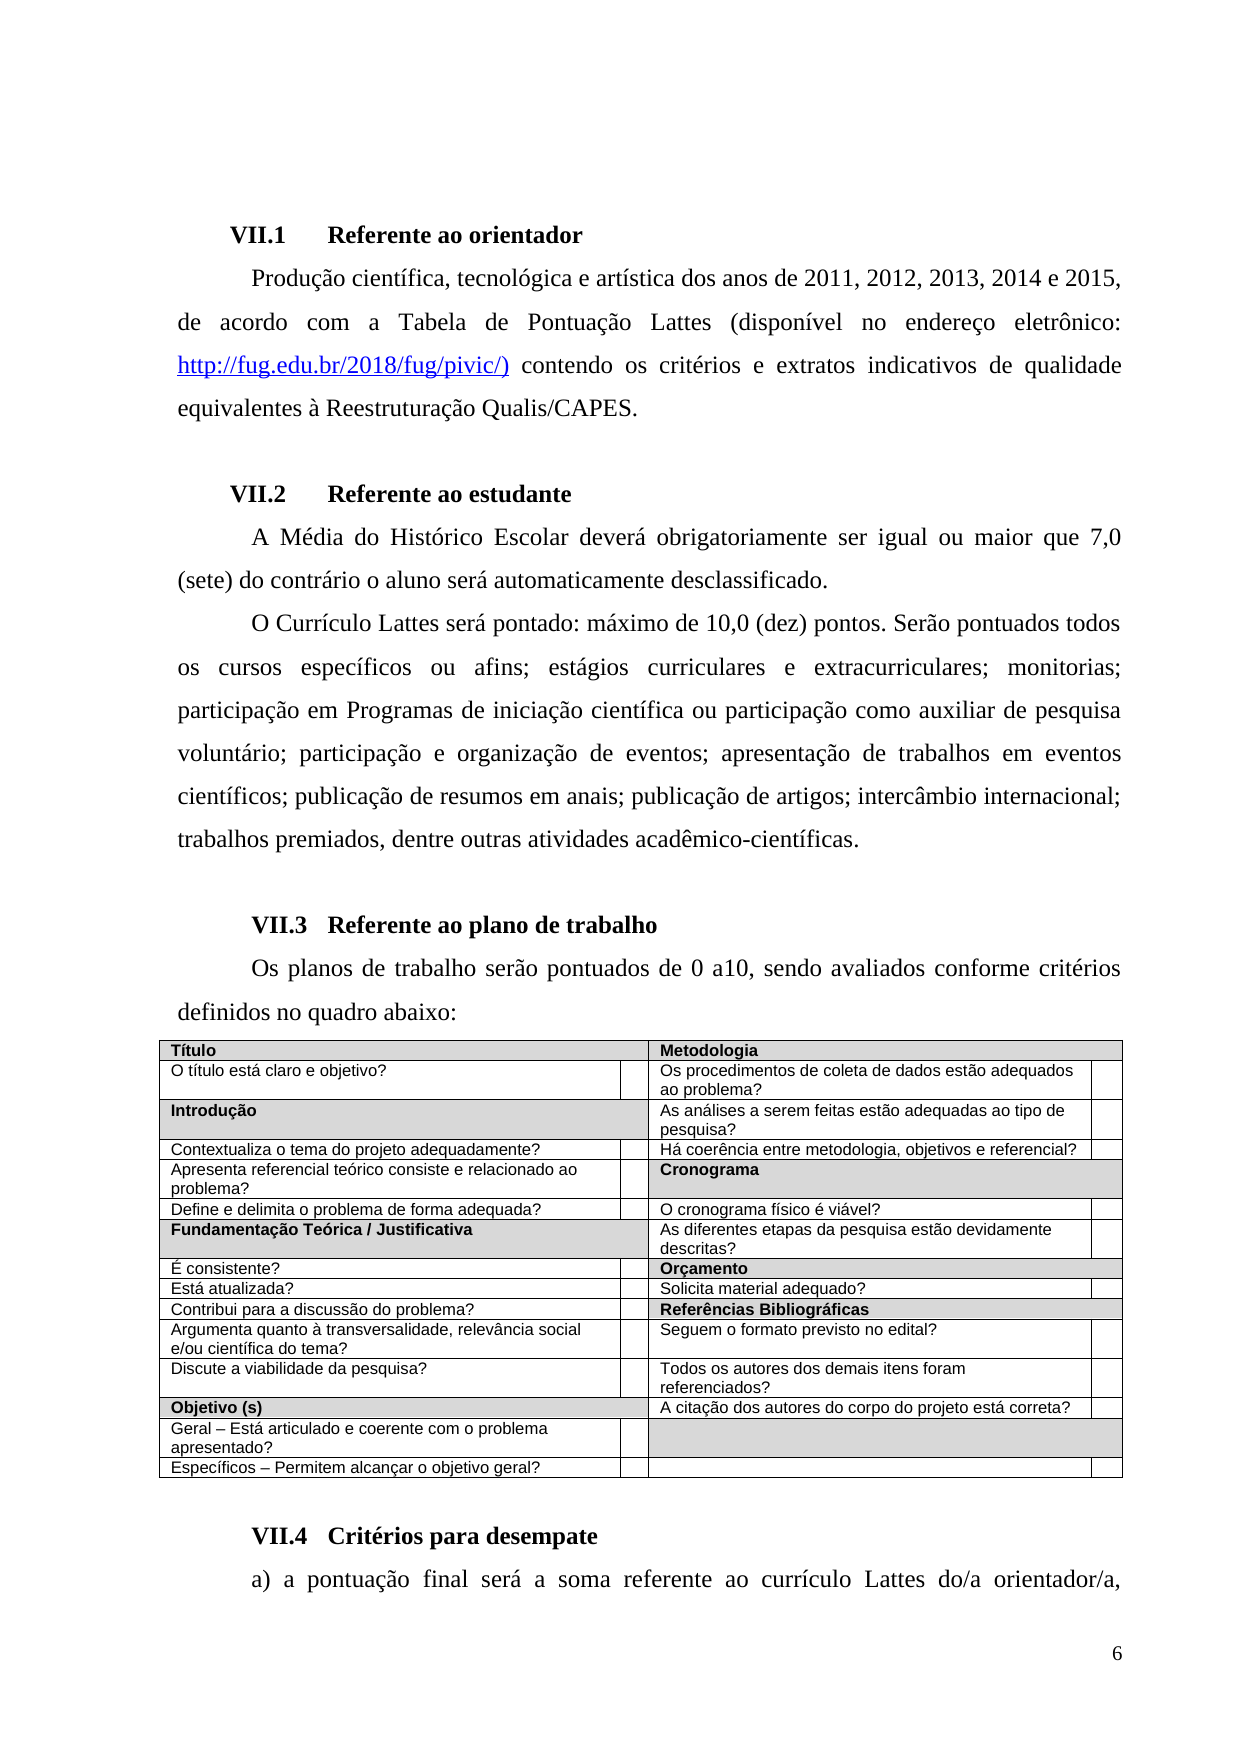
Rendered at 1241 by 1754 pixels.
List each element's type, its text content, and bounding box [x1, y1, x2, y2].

table_cell [649, 1419, 1122, 1457]
table_cell [621, 1299, 648, 1318]
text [177, 1564, 1122, 1593]
table_cell [621, 1279, 648, 1298]
list Referente ao orientador [229, 220, 1122, 249]
table_cell [621, 1160, 648, 1198]
table_cell [649, 1458, 1091, 1477]
table_cell Define e delimita o problema de forma adequada? [160, 1199, 620, 1218]
table_cell Fundamentação Teórica / Justificativa [160, 1220, 648, 1258]
table_cell [621, 1458, 648, 1477]
table_cell Cronograma [649, 1160, 1122, 1198]
table_cell O título está claro e objetivo? [160, 1061, 620, 1099]
table_cell Todos os autores dos demais itens foram referenciados? [649, 1359, 1091, 1397]
table_cell Referências Bibliográficas [649, 1299, 1122, 1318]
table_cell É consistente? [160, 1259, 620, 1278]
table_cell [1092, 1359, 1122, 1397]
table_cell Há coerência entre metodologia, objetivos e referencial? [649, 1140, 1091, 1159]
table_cell [1092, 1220, 1122, 1258]
table_cell Orçamento [649, 1259, 1122, 1278]
table_cell [1092, 1458, 1122, 1477]
table_cell [621, 1359, 648, 1397]
list Referente ao plano de trabalho [177, 910, 1122, 939]
text Produção científica, tecnológica e artística dos anos de 2011, 2012, 2013, 2014 e 2015, de acordo com a Tabela de Pontuação Lattes (disponível no endereço eletrônico: http://fug.edu.br/2018/fug/pivic/) contendo os critérios e extratos indicativos de qualidade equivalentes à Reestruturação Qualis/CAPES. [177, 263, 1122, 422]
table_cell Objetivo (s) [160, 1398, 648, 1417]
table_cell [621, 1140, 648, 1159]
table_header Metodologia [649, 1041, 1122, 1060]
table_cell [621, 1259, 648, 1278]
table_cell [621, 1061, 648, 1099]
list Critérios para desempate [177, 1521, 1122, 1550]
table_header Título [160, 1041, 648, 1060]
text O Currículo Lattes será pontado: máximo de 10,0 (dez) pontos. Serão pontuados todos os cursos específicos ou afins; estágios curriculares e extracurriculares; monitorias; participação em Programas de iniciação científica ou participação como auxiliar de pesquisa voluntário; participação e organização de eventos; apresentação de trabalhos em eventos científicos; publicação de resumos em anais; publicação de artigos; intercâmbio internacional; trabalhos premiados, dentre outras atividades acadêmico-científicas. [177, 608, 1122, 853]
table_cell Discute a viabilidade da pesquisa? [160, 1359, 620, 1397]
list Referente ao estudante [229, 479, 1122, 508]
table_cell [621, 1199, 648, 1218]
table_cell Os procedimentos de coleta de dados estão adequados ao problema? [649, 1061, 1091, 1099]
table_cell [621, 1419, 648, 1457]
table_cell O cronograma físico é viável? [649, 1199, 1091, 1218]
table_cell Específicos – Permitem alcançar o objetivo geral? [160, 1458, 620, 1477]
table_cell A citação dos autores do corpo do projeto está correta? [649, 1398, 1091, 1417]
table_cell [1092, 1199, 1122, 1218]
table_cell Está atualizada? [160, 1279, 620, 1298]
table_cell [1092, 1398, 1122, 1417]
table_cell Contribui para a discussão do problema? [160, 1299, 620, 1318]
table_cell As diferentes etapas da pesquisa estão devidamente descritas? [649, 1220, 1091, 1258]
table_cell [1092, 1279, 1122, 1298]
table_cell Apresenta referencial teórico consiste e relacionado ao problema? [160, 1160, 620, 1198]
table_cell [1092, 1320, 1122, 1358]
table_cell Introdução [160, 1100, 648, 1139]
table_cell [621, 1320, 648, 1358]
table_cell [1092, 1140, 1122, 1159]
table_cell Contextualiza o tema do projeto adequadamente? [160, 1140, 620, 1159]
table_cell [1092, 1100, 1122, 1139]
table_cell Argumenta quanto à transversalidade, relevância social e/ou científica do tema? [160, 1320, 620, 1358]
table_cell Seguem o formato previsto no edital? [649, 1320, 1091, 1358]
text Os planos de trabalho serão pontuados de 0 a10, sendo avaliados conforme critérios definidos no quadro abaixo: [177, 953, 1122, 1025]
table_cell As análises a serem feitas estão adequadas ao tipo de pesquisa? [649, 1100, 1091, 1139]
table_cell Solicita material adequado? [649, 1279, 1091, 1298]
table_cell Geral – Está articulado e coerente com o problema apresentado? [160, 1419, 620, 1457]
text A Média do Histórico Escolar deverá obrigatoriamente ser igual ou maior que 7,0 (sete) do contrário o aluno será automaticamente desclassificado. [177, 522, 1122, 594]
table_cell [1092, 1061, 1122, 1099]
